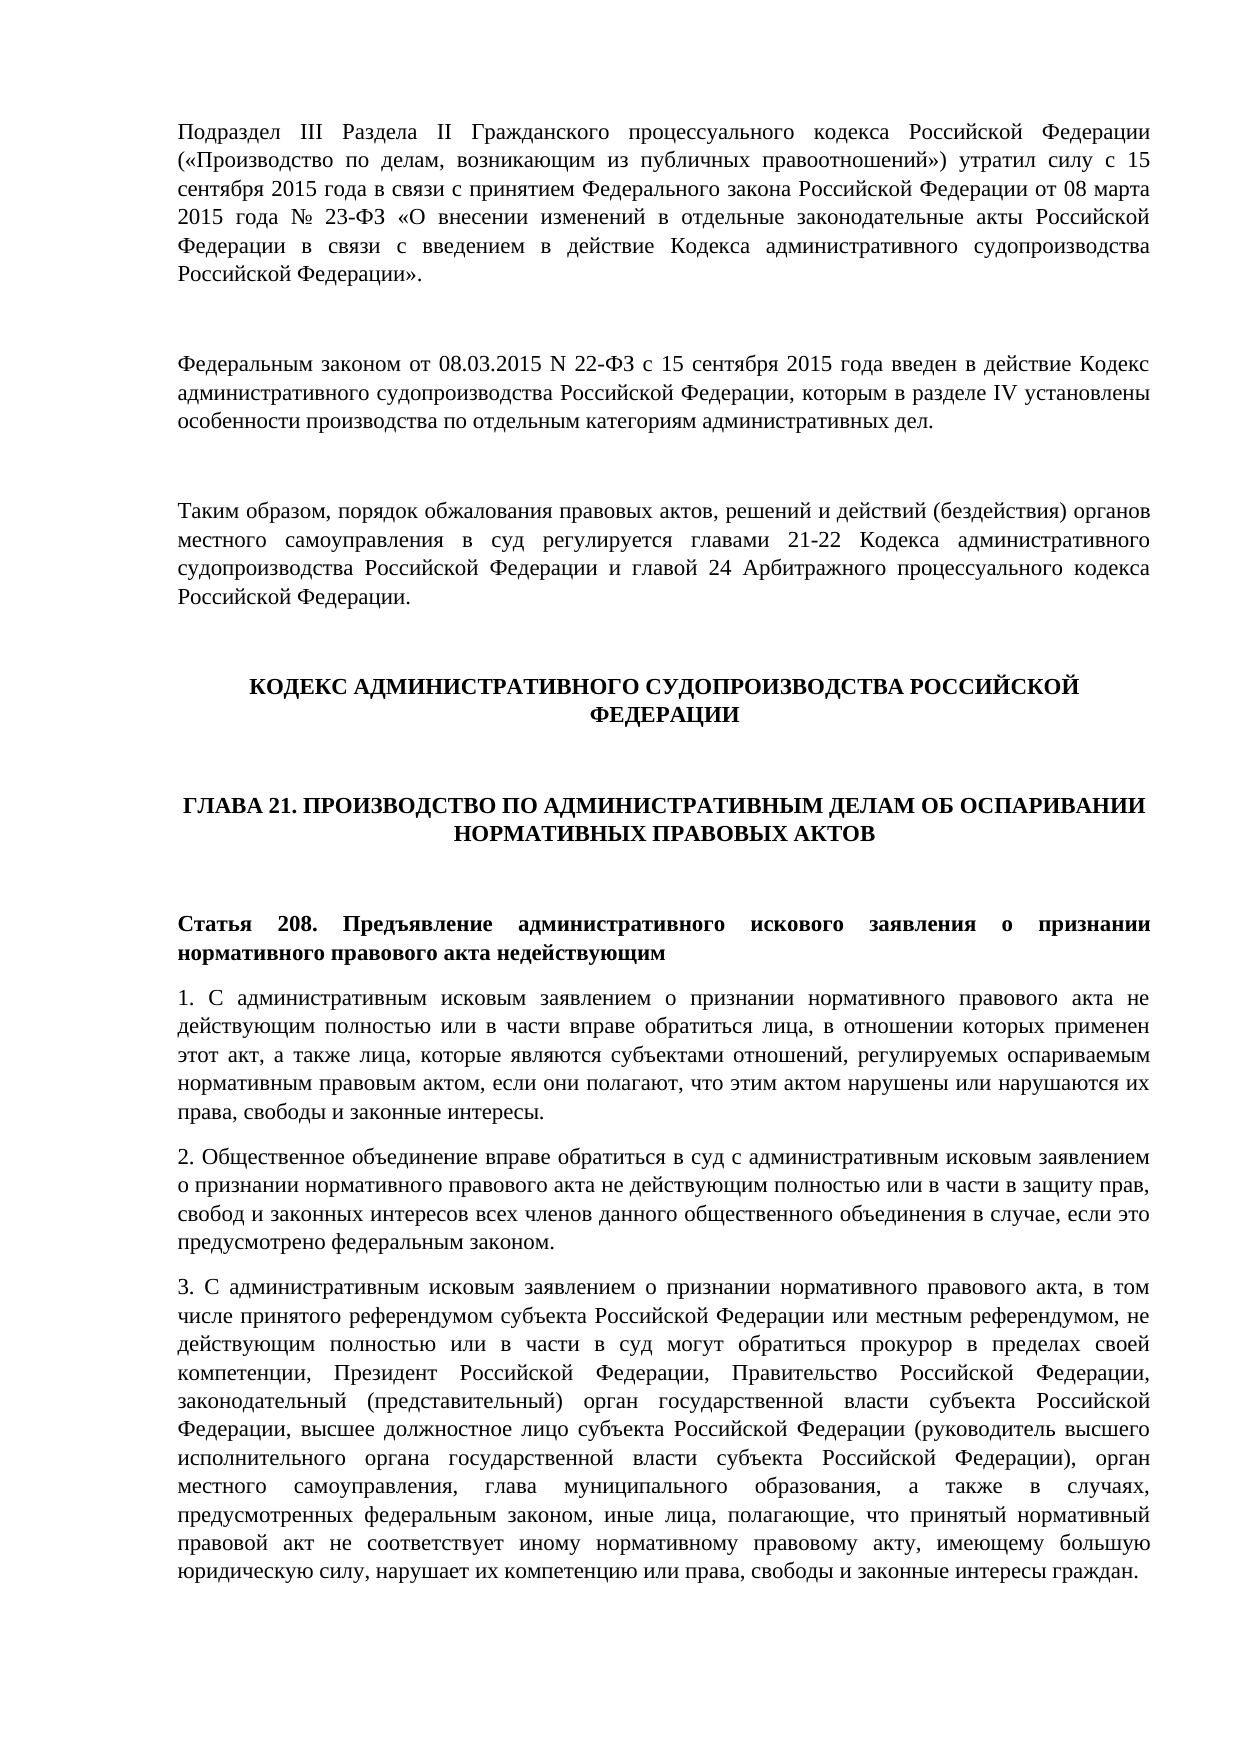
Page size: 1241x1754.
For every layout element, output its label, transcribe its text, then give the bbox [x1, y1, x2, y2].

text Федеральным законом от 08.03.2015 N 22-ФЗ с 15 сентября 2015 года введен в действие Кодекс административного судопроизводства Российской Федерации, которым в разделе IV установлены особенности производства по отдельным категориям административных дел. [177, 351, 1152, 434]
text 2. Общественное объединение вправе обратиться в суд с административным исковым заявлением о признании нормативного правового акта не действующим полностью или в части в защиту прав, свобод и законных интересов всех членов данного общественного объединения в случае, если это предусмотрено федеральным законом. [177, 1143, 1152, 1254]
text Статья 208. Предъявление административного искового заявления о признании нормативного правового акта недействующим [177, 910, 1152, 965]
text 1. С административным исковым заявлением о признании нормативного правового акта не действующим полностью или в части вправе обратиться лица, в отношении которых применен этот акт, а также лица, которые являются субъектами отношений, регулируемых оспариваемым нормативным правовым актом, если они полагают, что этим актом нарушены или нарушаются их права, свободы и законные интересы. [177, 984, 1152, 1124]
text Таким образом, порядок обжалования правовых актов, решений и действий (бездействия) органов местного самоуправления в суд регулируется главами 21-22 Кодекса административного судопроизводства Российской Федерации и главой 24 Арбитражного процессуального кодекса Российской Федерации. [177, 498, 1152, 609]
text 3. С административным исковым заявлением о признании нормативного правового акта, в том числе принятого референдумом субъекта Российской Федерации или местным референдумом, не действующим полностью или в части в суд могут обратиться прокурор в пределах своей компетенции, Президент Российской Федерации, Правительство Российской Федерации, законодательный (представительный) орган государственной власти субъекта Российской Федерации, высшее должностное лицо субъекта Российской Федерации (руководитель высшего исполнительного органа государственной власти субъекта Российской Федерации), орган местного самоуправления, глава муниципального образования, а также в случаях, предусмотренных федеральным законом, иные лица, полагающие, что принятый нормативный правовой акт не соответствует иному нормативному правовому акту, имеющему большую юридическую силу, нарушает их компетенцию или права, свободы и законные интересы граждан. [177, 1273, 1152, 1584]
text ГЛАВА 21. ПРОИЗВОДСТВО ПО АДМИНИСТРАТИВНЫМ ДЕЛАМ ОБ ОСПАРИВАНИИ НОРМАТИВНЫХ ПРАВОВЫХ АКТОВ [177, 792, 1152, 847]
text Подраздел III Раздела II Гражданского процессуального кодекса Российской Федерации («Производство по делам, возникающим из публичных правоотношений») утратил силу с 15 сентября 2015 года в связи с принятием Федерального закона Российской Федерации от 08 марта 2015 года № 23-ФЗ «О внесении изменений в отдельные законодательные акты Российской Федерации в связи с введением в действие Кодекса административного судопроизводства Российской Федерации». [177, 118, 1152, 287]
text КОДЕКС АДМИНИСТРАТИВНОГО СУДОПРОИЗВОДСТВА РОССИЙСКОЙ ФЕДЕРАЦИИ [177, 673, 1152, 728]
